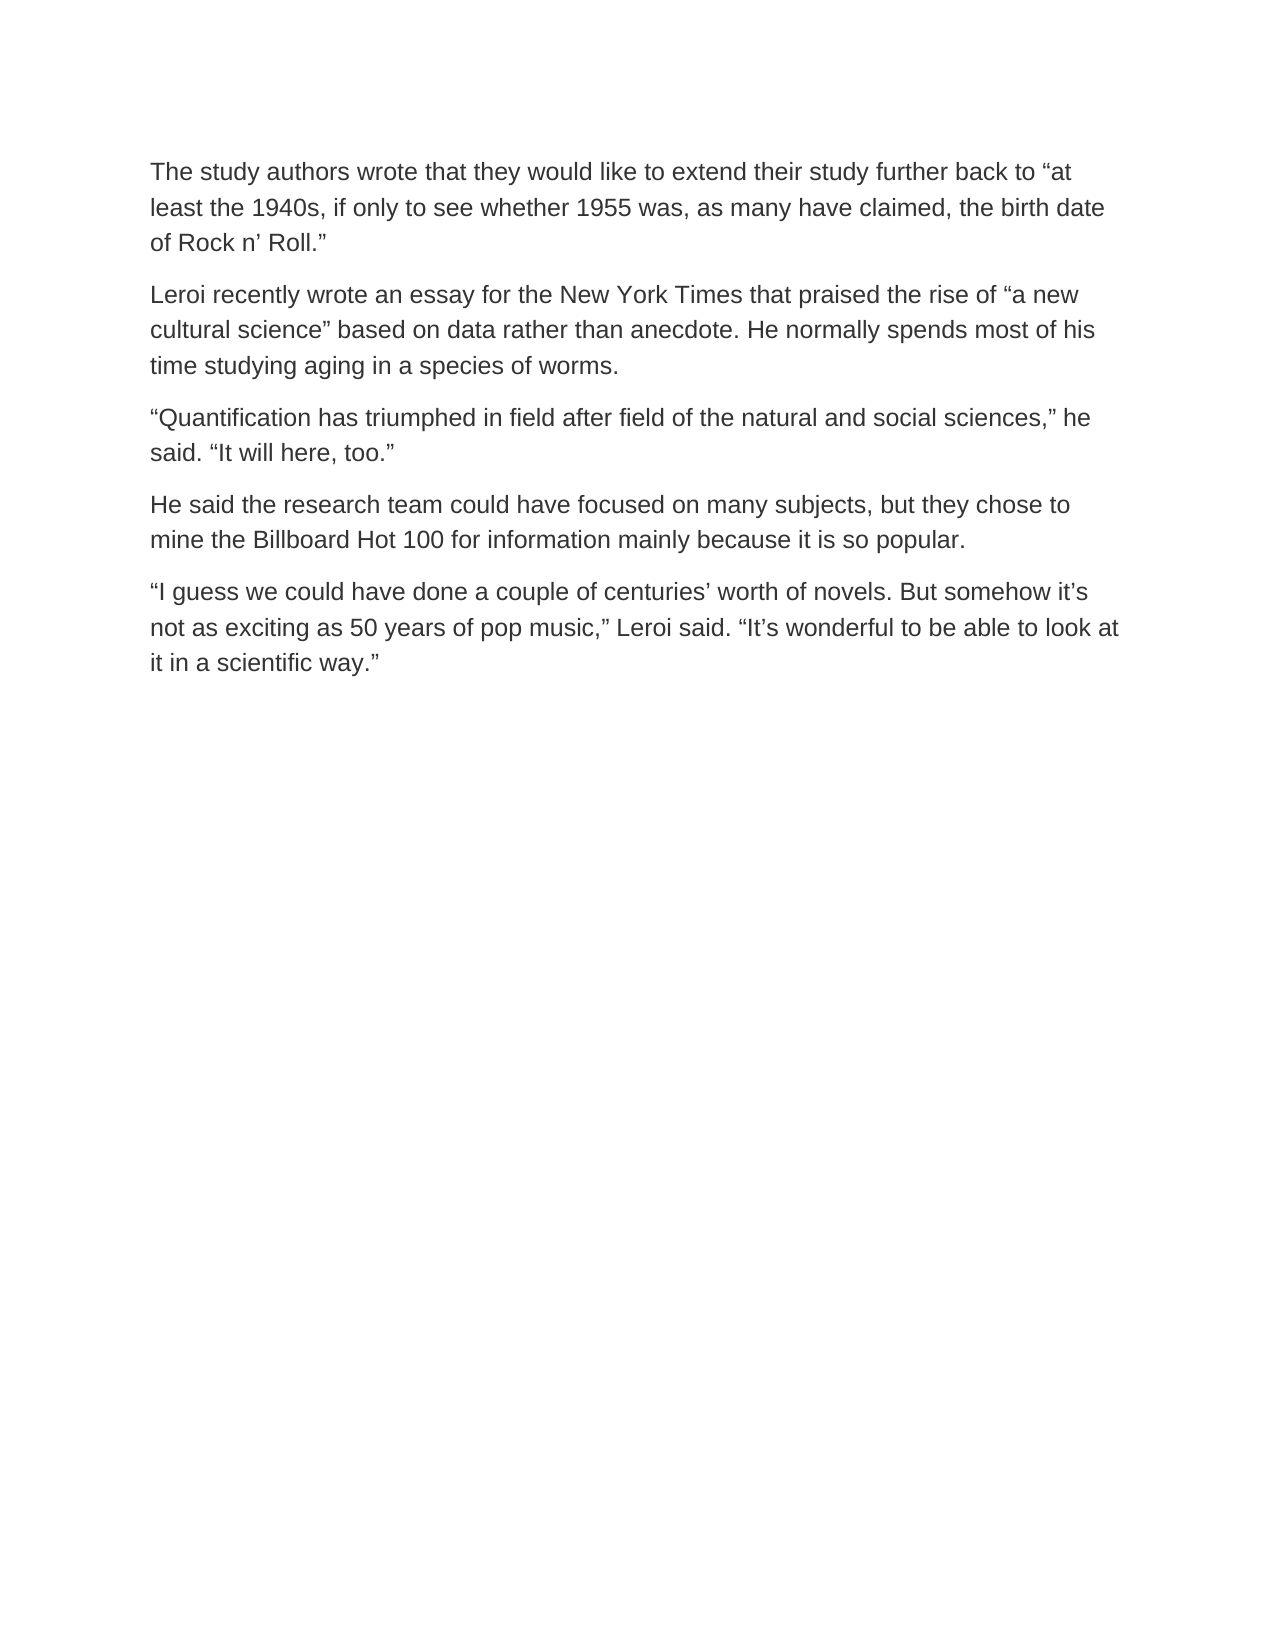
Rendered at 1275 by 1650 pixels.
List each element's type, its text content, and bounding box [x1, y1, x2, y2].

text He said the research team could have focused on many subjects, but they chose to mine the Billboard Hot 100 for information mainly because it is so popular. [150, 483, 1125, 554]
text Leroi recently wrote an essay for the New York Times that praised the rise of “a new cultural science” based on data rather than anecdote. He normally spends most of his time studying aging in a species of worms. [150, 273, 1125, 380]
text The study authors wrote that they would like to extend their study further back to “at least the 1940s, if only to see whether 1955 was, as many have claimed, the birth date of Rock n’ Roll.” [150, 150, 1125, 257]
text “I guess we could have done a couple of centuries’ worth of novels. But somehow it’s not as exciting as 50 years of pop music,” Leroi said. “It’s wonderful to be able to look at it in a scientific way.” [150, 570, 1125, 677]
text “Quantification has triumphed in field after field of the natural and social sciences,” he said. “It will here, too.” [150, 396, 1125, 467]
